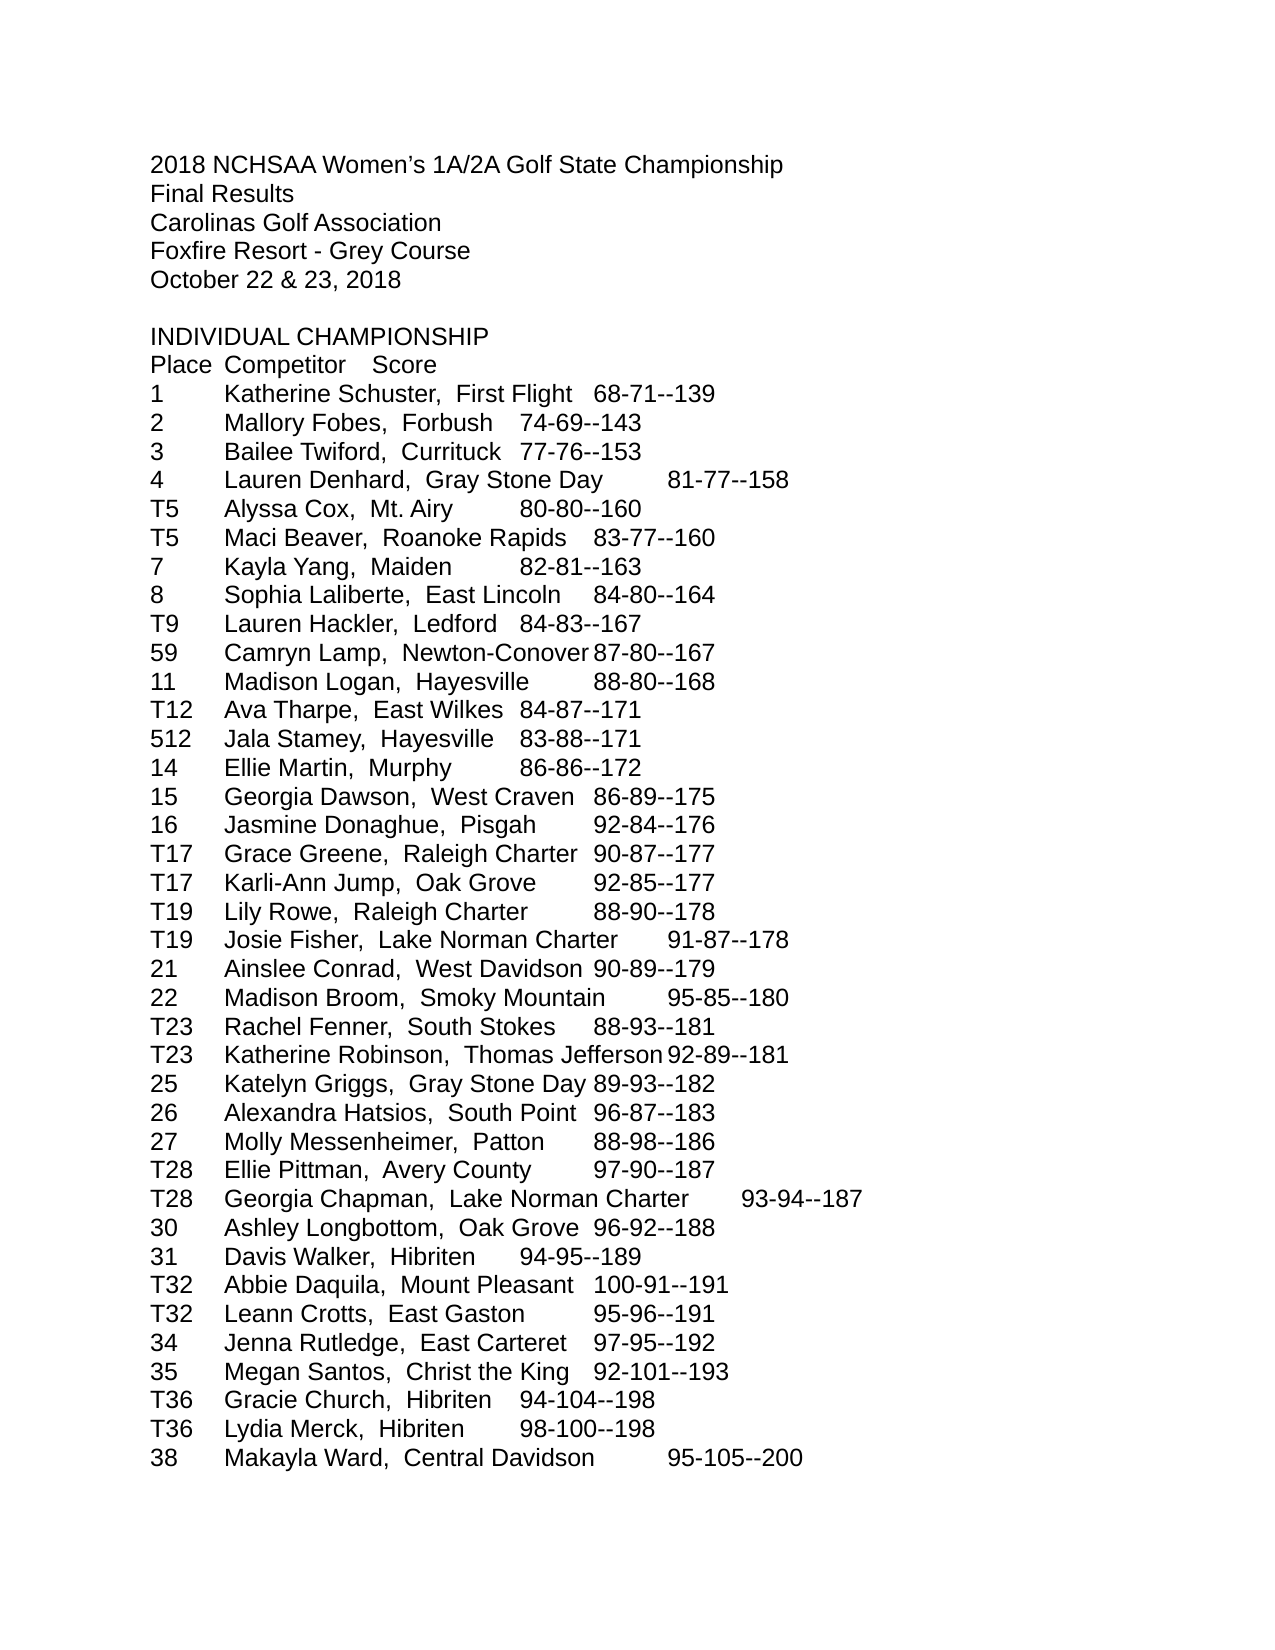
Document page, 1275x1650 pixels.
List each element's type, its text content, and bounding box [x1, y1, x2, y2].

text T5 Alyssa Cox, Mt. Airy 80-80--160 [150, 495, 1125, 524]
text T28 Ellie Pittman, Avery County 97-90--187 [150, 1156, 1125, 1185]
text T5 Maci Beaver, Roanoke Rapids 83-77--160 [150, 524, 1125, 552]
text 26 Alexandra Hatsios, South Point 96-87--183 [150, 1099, 1125, 1127]
text 15 Georgia Dawson, West Craven 86-89--175 [150, 782, 1125, 811]
text 34 Jenna Rutledge, East Carteret 97-95--192 [150, 1329, 1125, 1357]
text October 22 & 23, 2018 [150, 265, 1125, 294]
text 22 Madison Broom, Smoky Mountain 95-85--180 [150, 984, 1125, 1012]
text T32 Leann Crotts, East Gaston 95-96--191 [150, 1300, 1125, 1329]
text INDIVIDUAL CHAMPIONSHIP [150, 322, 1125, 351]
text 7 Kayla Yang, Maiden 82-81--163 [150, 552, 1125, 581]
text T32 Abbie Daquila, Mount Pleasant 100-91--191 [150, 1271, 1125, 1300]
text Carolinas Golf Association [150, 207, 1125, 236]
text 2018 NCHSAA Women’s 1A/2A Golf State Championship [150, 150, 1125, 179]
text 11 Madison Logan, Hayesville 88-80--168 [150, 667, 1125, 696]
text 4 Lauren Denhard, Gray Stone Day 81-77--158 [150, 466, 1125, 495]
text T19 Lily Rowe, Raleigh Charter 88-90--178 [150, 897, 1125, 926]
text T23 Katherine Robinson, Thomas Jefferson 92-89--181 [150, 1041, 1125, 1070]
text T23 Rachel Fenner, South Stokes 88-93--181 [150, 1012, 1125, 1041]
text 27 Molly Messenheimer, Patton 88-98--186 [150, 1127, 1125, 1156]
text 38 Makayla Ward, Central Davidson 95-105--200 [150, 1444, 1125, 1472]
text 512 Jala Stamey, Hayesville 83-88--171 [150, 725, 1125, 754]
text 8 Sophia Laliberte, East Lincoln 84-80--164 [150, 581, 1125, 610]
text 3 Bailee Twiford, Currituck 77-76--153 [150, 437, 1125, 466]
text Foxfire Resort - Grey Course [150, 236, 1125, 265]
text 35 Megan Santos, Christ the King 92-101--193 [150, 1357, 1125, 1386]
text 14 Ellie Martin, Murphy 86-86--172 [150, 754, 1125, 782]
text 16 Jasmine Donaghue, Pisgah 92-84--176 [150, 811, 1125, 840]
text 25 Katelyn Griggs, Gray Stone Day 89-93--182 [150, 1070, 1125, 1099]
text T17 Grace Greene, Raleigh Charter 90-87--177 [150, 840, 1125, 869]
text 21 Ainslee Conrad, West Davidson 90-89--179 [150, 955, 1125, 984]
text Final Results [150, 179, 1125, 207]
text T36 Gracie Church, Hibriten 94-104--198 [150, 1386, 1125, 1415]
text T36 Lydia Merck, Hibriten 98-100--198 [150, 1415, 1125, 1444]
text 2 Mallory Fobes, Forbush 74-69--143 [150, 409, 1125, 437]
text 1 Katherine Schuster, First Flight 68-71--139 [150, 380, 1125, 409]
text T19 Josie Fisher, Lake Norman Charter 91-87--178 [150, 926, 1125, 955]
text 30 Ashley Longbottom, Oak Grove 96-92--188 [150, 1214, 1125, 1242]
text T17 Karli-Ann Jump, Oak Grove 92-85--177 [150, 869, 1125, 897]
text T12 Ava Tharpe, East Wilkes 84-87--171 [150, 696, 1125, 725]
text 59 Camryn Lamp, Newton-Conover 87-80--167 [150, 639, 1125, 667]
text T9 Lauren Hackler, Ledford 84-83--167 [150, 610, 1125, 639]
text Place Competitor Score [150, 351, 1125, 380]
text 31 Davis Walker, Hibriten 94-95--189 [150, 1242, 1125, 1271]
text T28 Georgia Chapman, Lake Norman Charter 93-94--187 [150, 1185, 1125, 1214]
